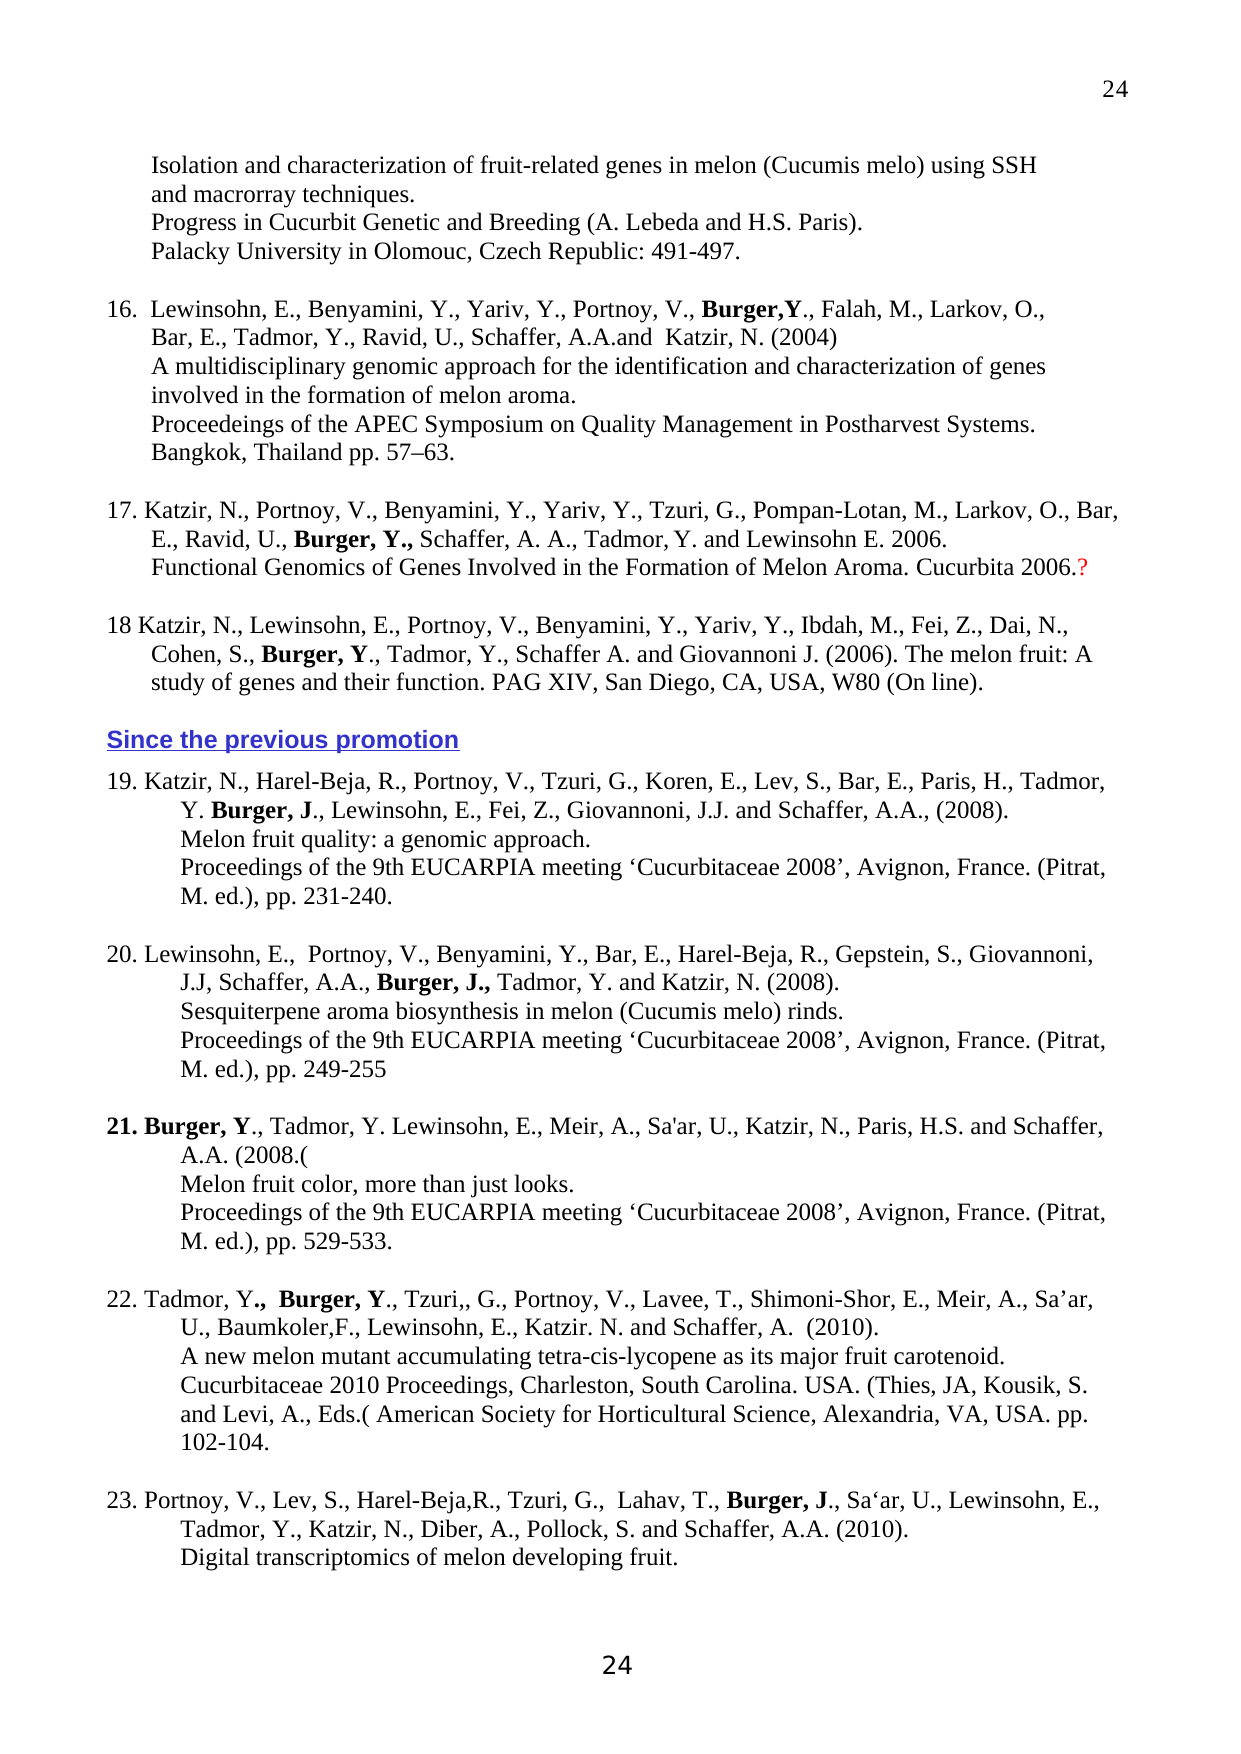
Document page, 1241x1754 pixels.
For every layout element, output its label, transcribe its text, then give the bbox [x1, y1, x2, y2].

text Progress in Cucurbit Genetic and Breeding (A. Lebeda and H.S. Paris). [106, 207, 1054, 236]
text Cucurbitaceae 2010 Proceedings, Charleston, South Carolina. USA. (Thies, JA, Kousik, S. and Levi, A., Eds.( American Society for Horticultural Science, Alexandria, VA, USA. pp. 102-104. [180, 1370, 1128, 1456]
text 21. Burger, Y., Tadmor, Y. Lewinsohn, E., Meir, A., Sa'ar, U., Katzir, N., Paris, H.S. and Schaffer, A.A. (2008.( [106, 1111, 1128, 1169]
text Isolation and characterization of fruit-related genes in melon (Cucumis melo) using SSH and macrorray techniques. [106, 150, 1054, 207]
text Proceedings of the 9th EUCARPIA meeting ‘Cucurbitaceae 2008’, Avignon, France. (Pitrat, M. ed.), pp. 231-240. [180, 852, 1128, 910]
text Palacky University in Olomouc, Czech Republic: 491-497. [106, 236, 1054, 265]
text 23. Portnoy, V., Lev, S., Harel-Beja,R., Tzuri, G., Lahav, T., Burger, J., Sa‘ar, U., Lewinsohn, E., Tadmor, Y., Katzir, N., Diber, A., Pollock, S. and Schaffer, A.A. (2010). [106, 1485, 1128, 1542]
text Digital transcriptomics of melon developing fruit. [106, 1542, 1128, 1571]
text Proceedings of the 9th EUCARPIA meeting ‘Cucurbitaceae 2008’, Avignon, France. (Pitrat, M. ed.), pp. 529-533. [180, 1197, 1128, 1255]
text A multidisciplinary genomic approach for the identification and characterization of genes involved in the formation of melon aroma. Proceedeings of the APEC Symposium on Quality Management in Postharvest Systems. Bangkok, Thailand pp. 57–63. [106, 351, 1128, 466]
text 19. Katzir, N., Harel-Beja, R., Portnoy, V., Tzuri, G., Koren, E., Lev, S., Bar, E., Paris, H., Tadmor, Y. Burger, J., Lewinsohn, E., Fei, Z., Giovannoni, J.J. and Schaffer, A.A., (2008). [106, 766, 1128, 824]
text Proceedings of the 9th EUCARPIA meeting ‘Cucurbitaceae 2008’, Avignon, France. (Pitrat, M. ed.), pp. 249-255 [106, 1025, 1128, 1082]
text Melon fruit quality: a genomic approach. [106, 824, 1128, 852]
text 16. Lewinsohn, E., Benyamini, Y., Yariv, Y., Portnoy, V., Burger,Y., Falah, M., Larkov, O., Bar, E., Tadmor, Y., Ravid, U., Schaffer, A.A.and Katzir, N. (2004) [106, 294, 1054, 351]
text 22. Tadmor, Y., Burger, Y., Tzuri,, G., Portnoy, V., Lavee, T., Shimoni-Shor, E., Meir, A., Sa’ar, U., Baumkoler,F., Lewinsohn, E., Katzir. N. and Schaffer, A. (2010). [106, 1284, 1128, 1341]
text Sesquiterpene aroma biosynthesis in melon (Cucumis melo) rinds. [106, 996, 1128, 1025]
text Since the previous promotion [106, 725, 1128, 754]
text A new melon mutant accumulating tetra-cis-lycopene as its major fruit carotenoid. [106, 1341, 1128, 1370]
text 18 Katzir, N., Lewinsohn, E., Portnoy, V., Benyamini, Y., Yariv, Y., Ibdah, M., Fei, Z., Dai, N., Cohen, S., Burger, Y., Tadmor, Y., Schaffer A. and Giovannoni J. (2006). The melon fruit: A study of genes and their function. PAG XIV, San Diego, CA, USA, W80 (On line). [106, 610, 1128, 696]
text 20. Lewinsohn, E., Portnoy, V., Benyamini, Y., Bar, E., Harel-Beja, R., Gepstein, S., Giovannoni, J.J, Schaffer, A.A., Burger, J., Tadmor, Y. and Katzir, N. (2008). [106, 939, 1128, 996]
text Functional Genomics of Genes Involved in the Formation of Melon Aroma. Cucurbita 2006.? [106, 552, 1128, 581]
text 17. Katzir, N., Portnoy, V., Benyamini, Y., Yariv, Y., Tzuri, G., Pompan-Lotan, M., Larkov, O., Bar, E., Ravid, U., Burger, Y., Schaffer, A. A., Tadmor, Y. and Lewinsohn E. 2006. [106, 495, 1128, 552]
text Melon fruit color, more than just looks. [106, 1169, 1128, 1197]
